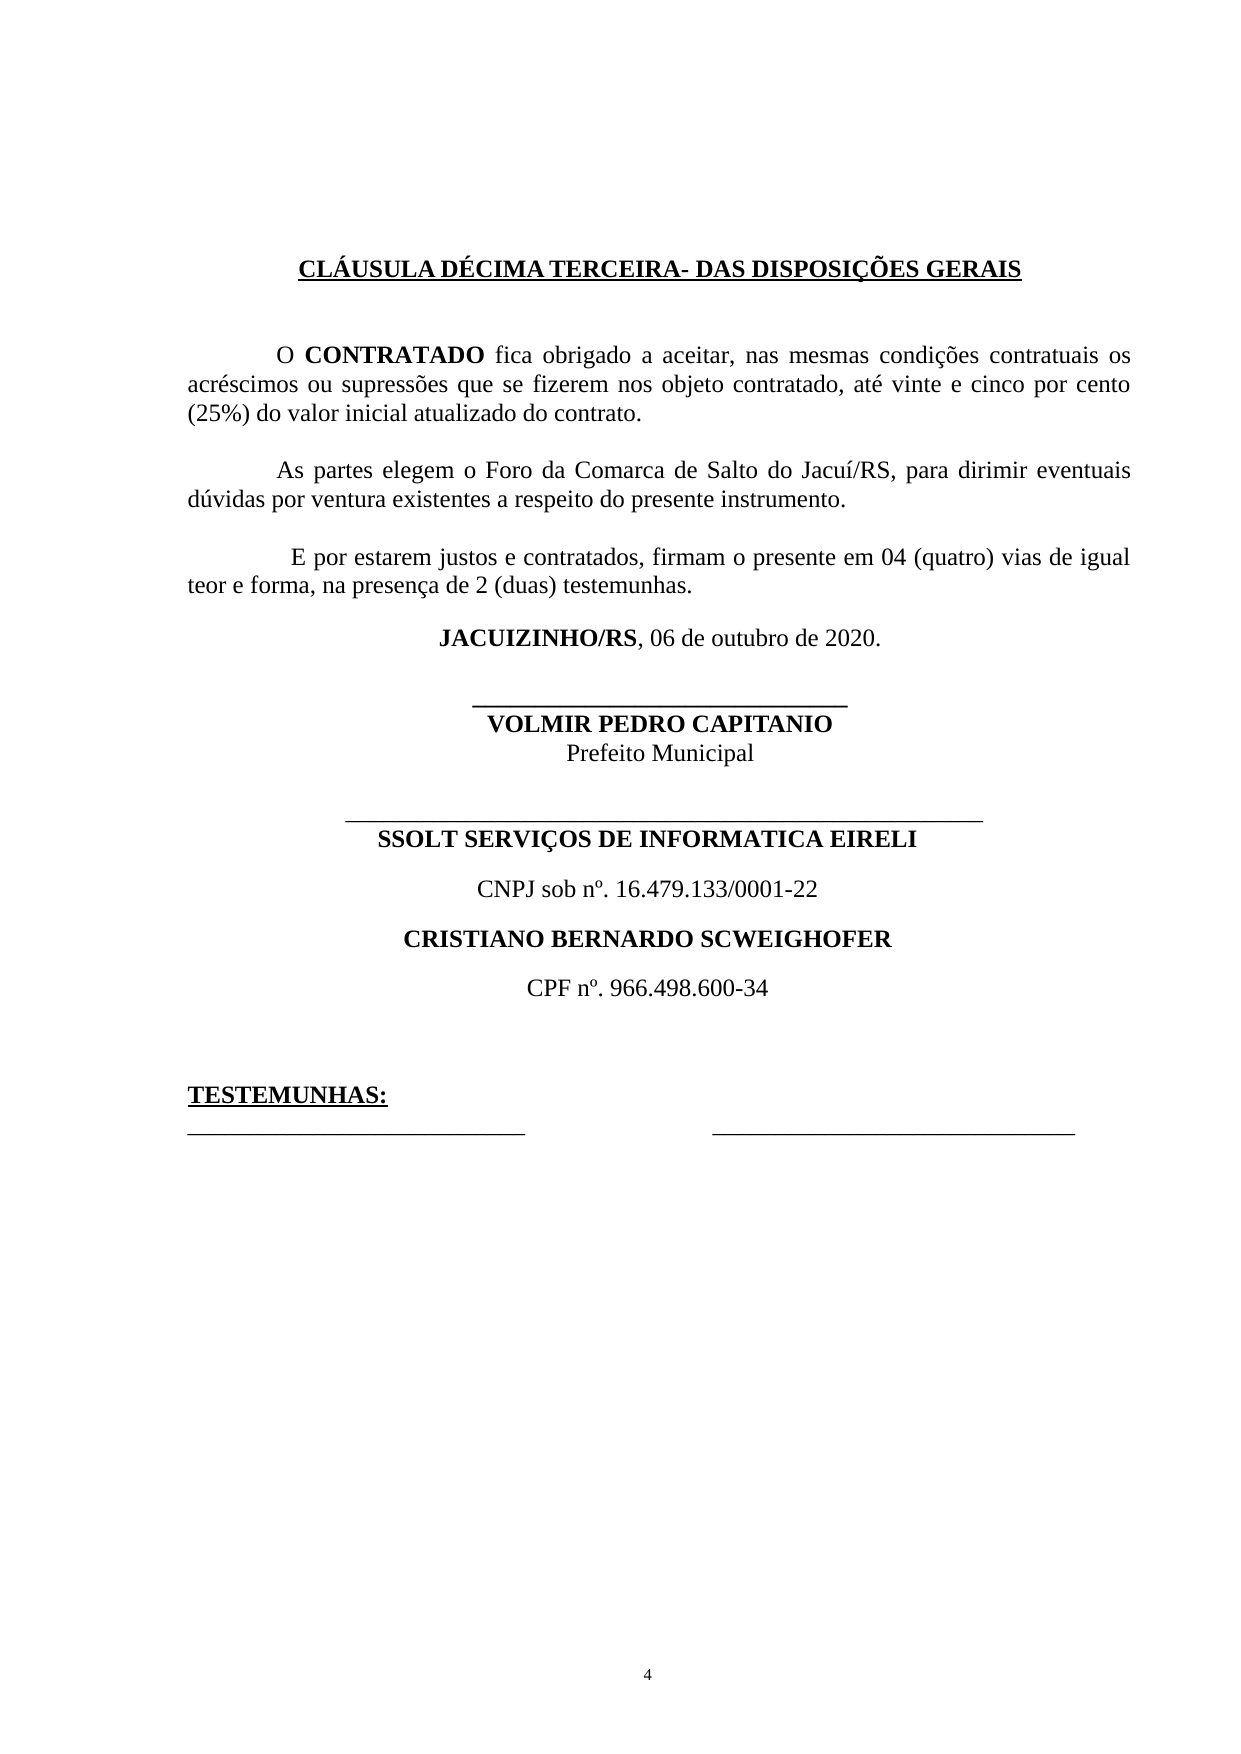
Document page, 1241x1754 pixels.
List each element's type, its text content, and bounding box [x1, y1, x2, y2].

text CLÁUSULA DÉCIMA TERCEIRA- DAS DISPOSIÇÕES GERAIS [187, 254, 1132, 283]
text VOLMIR PEDRO CAPITANIO [187, 709, 1132, 738]
text TESTEMUNHAS: [187, 1080, 1132, 1109]
text E por estarem justos e contratados, firmam o presente em 04 (quatro) vias de igual teor e forma, na presença de 2 (duas) testemunhas. [187, 542, 1132, 599]
text ___________________________________________________ [187, 796, 1141, 824]
text As partes elegem o Foro da Comarca de Salto do Jacuí/RS, para dirimir eventuais dúvidas por ventura existentes a respeito do presente instrumento. [187, 456, 1132, 513]
text CRISTIANO BERNARDO SCWEIGHOFER [187, 924, 1107, 952]
text JACUIZINHO/RS, 06 de outubro de 2020. [187, 623, 1132, 652]
text CPF nº. 966.498.600-34 [187, 973, 1107, 1002]
text CNPJ sob nº. 16.479.133/0001-22 [187, 874, 1107, 903]
text Prefeito Municipal [187, 738, 1132, 767]
text O CONTRATADO fica obrigado a aceitar, nas mesmas condições contratuais os acréscimos ou supressões que se fizerem nos objeto contratado, até vinte e cinco por cento (25%) do valor inicial atualizado do contrato. [187, 341, 1132, 427]
text ___________________________ _____________________________ [187, 1109, 1132, 1138]
text ______________________________ [187, 681, 1132, 709]
text SSOLT SERVIÇOS DE INFORMATICA EIRELI [187, 824, 1107, 853]
